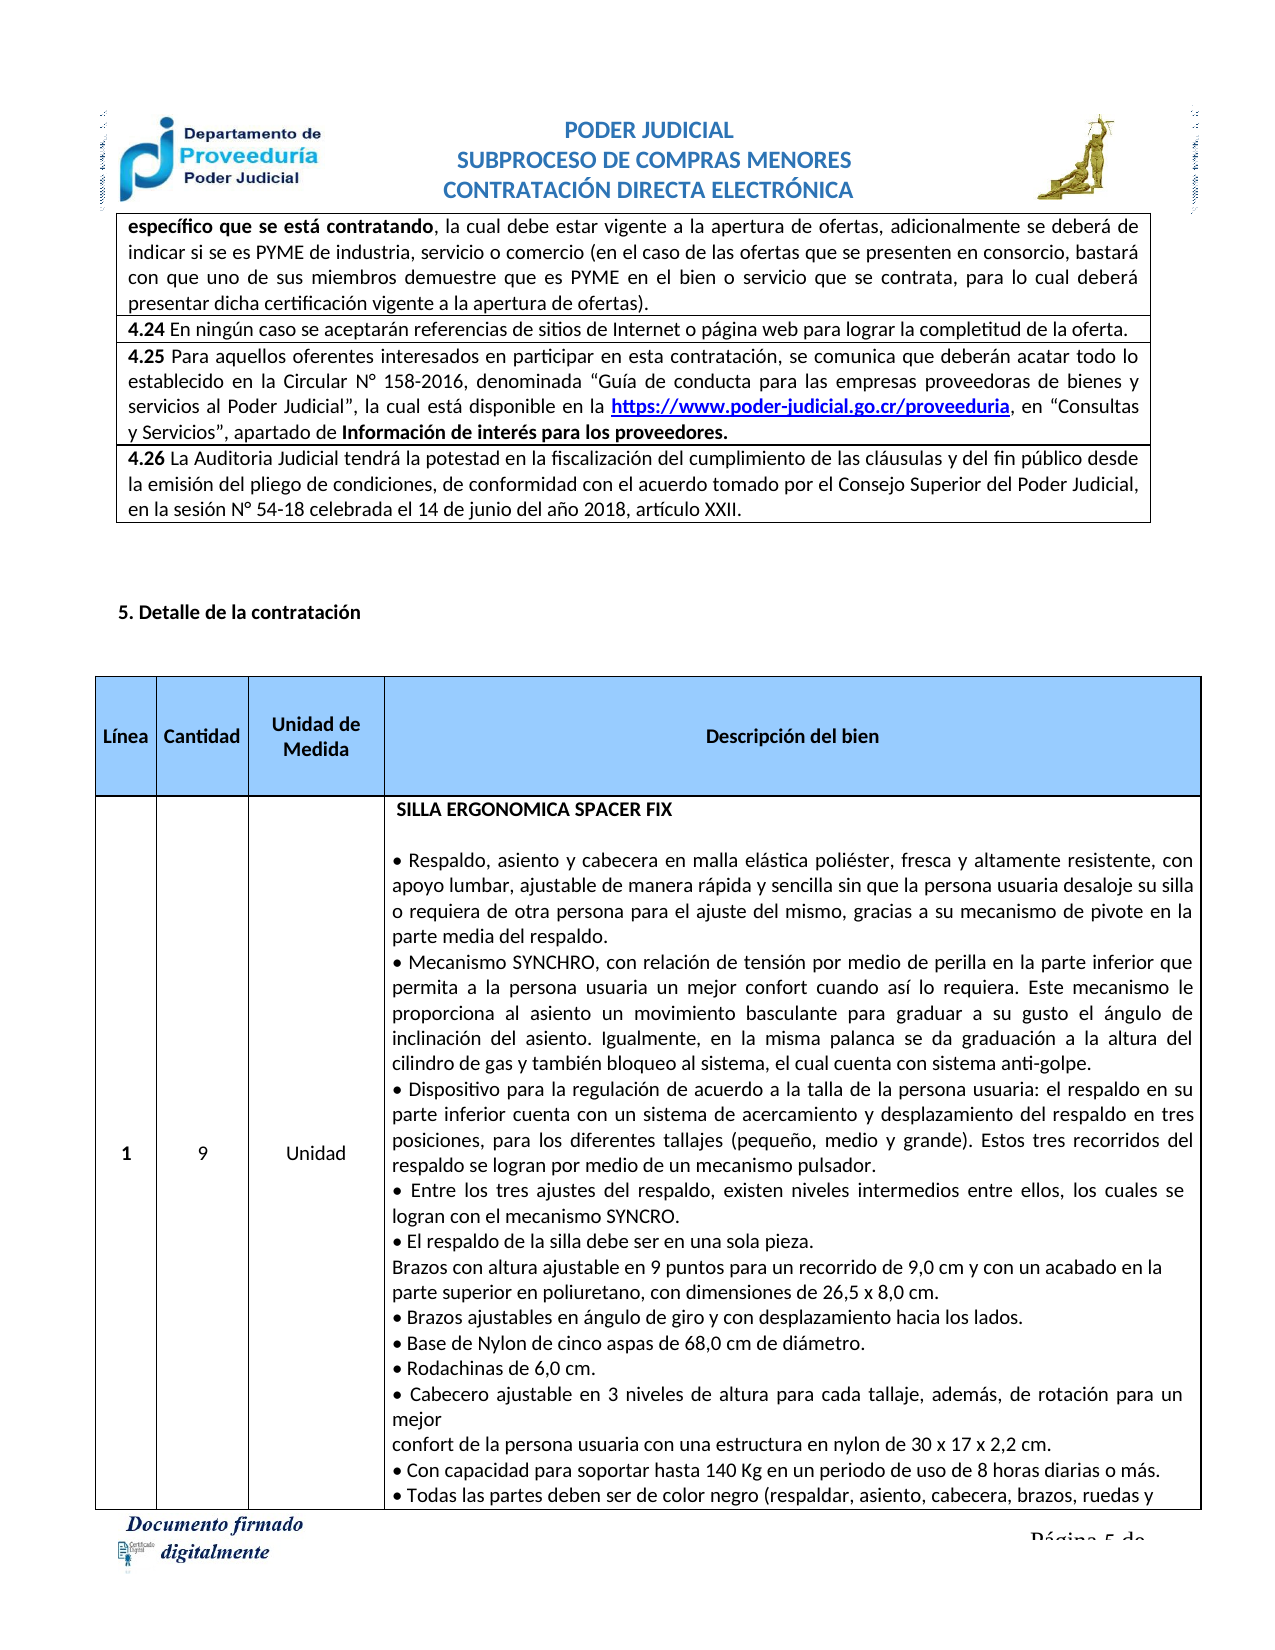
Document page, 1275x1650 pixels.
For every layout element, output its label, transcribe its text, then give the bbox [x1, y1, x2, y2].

table_header específico que se está contratando, la cual debe estar vigente a la apertura de ofertas, adicionalmente se deberá de indicar si se es PYME de industria, servicio o comercio (en el caso de las ofertas que se presenten en consorcio, bastará con que uno de sus miembros demuestre que es PYME en el bien o servicio que se contrata, para lo cual deberá presentar dicha certificación vigente a la apertura de ofertas). [117, 214, 1150, 315]
table_header Unidad de Medida [249, 677, 384, 795]
picture [118, 1513, 313, 1574]
table_header Cantidad [157, 677, 248, 795]
table_cell Unidad [249, 797, 384, 1509]
table_cell 4.26 La Auditoria Judicial tendrá la potestad en la fiscalización del cumplimiento de las cláusulas y del fin público desde la emisión del pliego de condiciones, de conformidad con el acuerdo tomado por el Consejo Superior del Poder Judicial, en la sesión N° 54-18 celebrada el 14 de junio del año 2018, artículo XXII. [117, 446, 1150, 522]
table_cell 4.25 Para aquellos oferentes interesados en participar en esta contratación, se comunica que deberán acatar todo lo establecido en la Circular N° 158-2016, denominada “Guía de conducta para las empresas proveedoras de bienes y servicios al Poder Judicial”, la cual está disponible en la https://www.poder-judicial.go.cr/proveeduria, en “Consultas y Servicios”, apartado de Información de interés para los proveedores. [117, 343, 1150, 444]
table_header Línea [96, 677, 156, 795]
table_cell 1 [96, 797, 156, 1509]
table_cell SILLA ERGONOMICA SPACER FIX Respaldo, asiento y cabecera en malla elástica poliéster, fresca y altamente resistente, con apoyo lumbar, ajustable de manera rápida y sencilla sin que la persona usuaria desaloje su silla o requiera de otra persona para el ajuste del mismo, gracias a su mecanismo de pivote en la parte media del respaldo. Mecanismo SYNCHRO, con relación de tensión por medio de perilla en la parte inferior que permita a la persona usuaria un mejor confort cuando así lo requiera. Este mecanismo le proporciona al asiento un movimiento basculante para graduar a su gusto el ángulo de inclinación del asiento. Igualmente, en la misma palanca se da graduación a la altura del cilindro de gas y también bloqueo al sistema, el cual cuenta con sistema anti-golpe. Dispositivo para la regulación de acuerdo a la talla de la persona usuaria: el respaldo en su parte inferior cuenta con un sistema de acercamiento y desplazamiento del respaldo en tres posiciones, para los diferentes tallajes (pequeño, medio y grande). Estos tres recorridos del respaldo se logran por medio de un mecanismo pulsador. Entre los tres ajustes del respaldo, existen niveles intermedios entre ellos, los cuales se logran con el mecanismo SYNCRO. El respaldo de la silla debe ser en una sola pieza. Brazos con altura ajustable en 9 puntos para un recorrido de 9,0 cm y con un acabado en la parte superior en poliuretano, con dimensiones de 26,5 x 8,0 cm. Brazos ajustables en ángulo de giro y con desplazamiento hacia los lados. Base de Nylon de cinco aspas de 68,0 cm de diámetro. Rodachinas de 6,0 cm. Cabecero ajustable en 3 niveles de altura para cada tallaje, además, de rotación para un mejor confort de la persona usuaria con una estructura en nylon de 30 x 17 x 2,2 cm. Con capacidad para soportar hasta 140 Kg en un periodo de uso de 8 horas diarias o más. Todas las partes deben ser de color negro (respaldar, asiento, cabecera, brazos, ruedas y [385, 797, 1200, 1509]
subtitle Detalle de la contratación [118, 599, 1214, 625]
picture [100, 105, 1199, 214]
table_header Descripción del bien [385, 677, 1200, 795]
table_cell 4.24 En ningún caso se aceptarán referencias de sitios de Internet o página web para lograr la completitud de la oferta. [117, 316, 1150, 342]
table_cell 9 [157, 797, 248, 1509]
